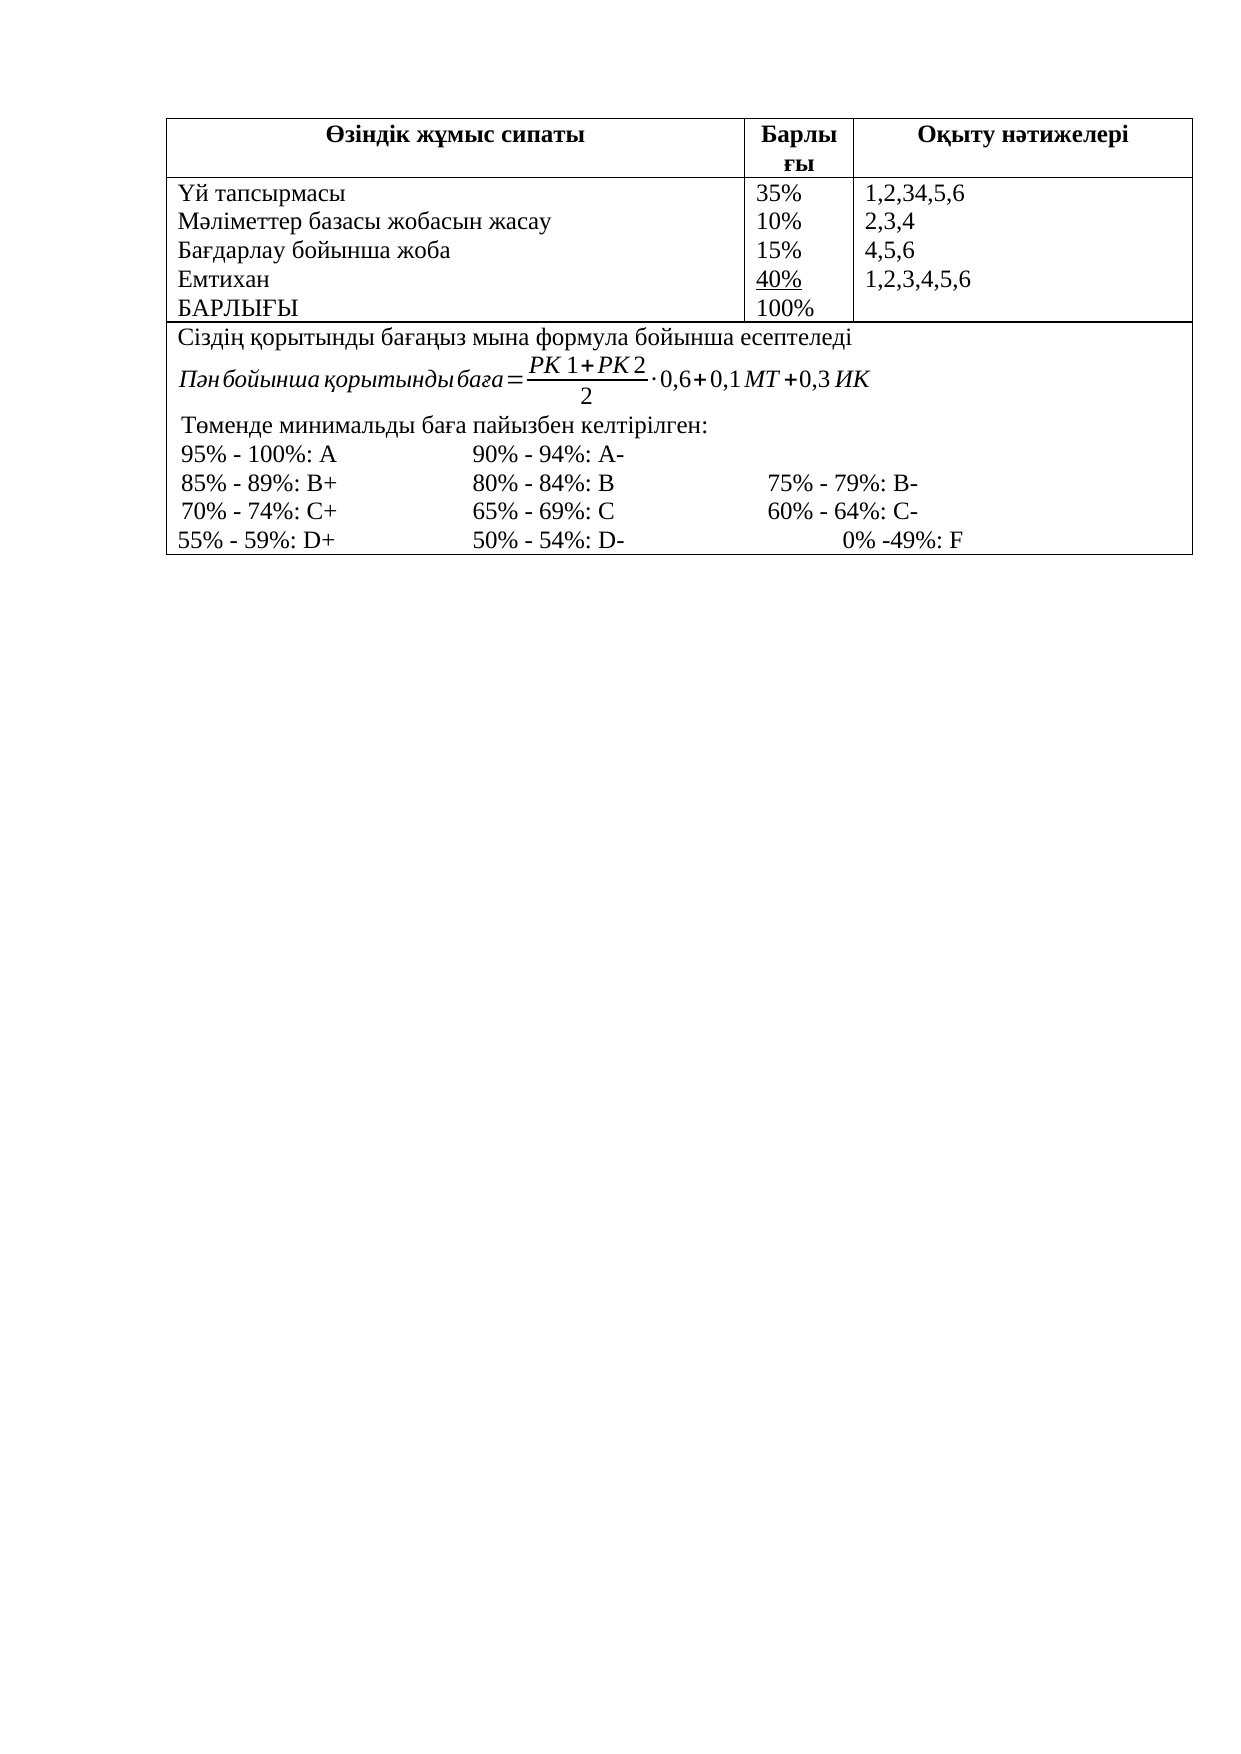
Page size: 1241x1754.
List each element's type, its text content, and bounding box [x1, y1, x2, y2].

table_cell Сіздің қорытынды бағаңыз мына формула бойынша есептеледі Төменде минимальды баға пайызбен келтірілген: 95% - 100%: А 90% - 94%: А- 85% - 89%: В+ 80% - 84%: В 75% - 79%: В- 70% - 74%: С+ 65% - 69%: С 60% - 64%: С- 55% - 59%: D+ 50% - 54%: D- 0% -49%: F [167, 323, 1192, 554]
table_cell Үй тапсырмасы Мәліметтер базасы жобасын жасау Бағдарлау бойынша жоба Емтихан БАРЛЫҒЫ [167, 178, 744, 321]
table_header Өзіндік жұмыс сипаты [167, 119, 744, 177]
table_cell 35% 10% 15% 40% 100% [745, 178, 853, 321]
table_header Барлығы [745, 119, 853, 177]
table_cell 1,2,34,5,6 2,3,4 4,5,6 1,2,3,4,5,6 [854, 178, 1192, 321]
table_header Оқыту нәтижелері [854, 119, 1192, 177]
